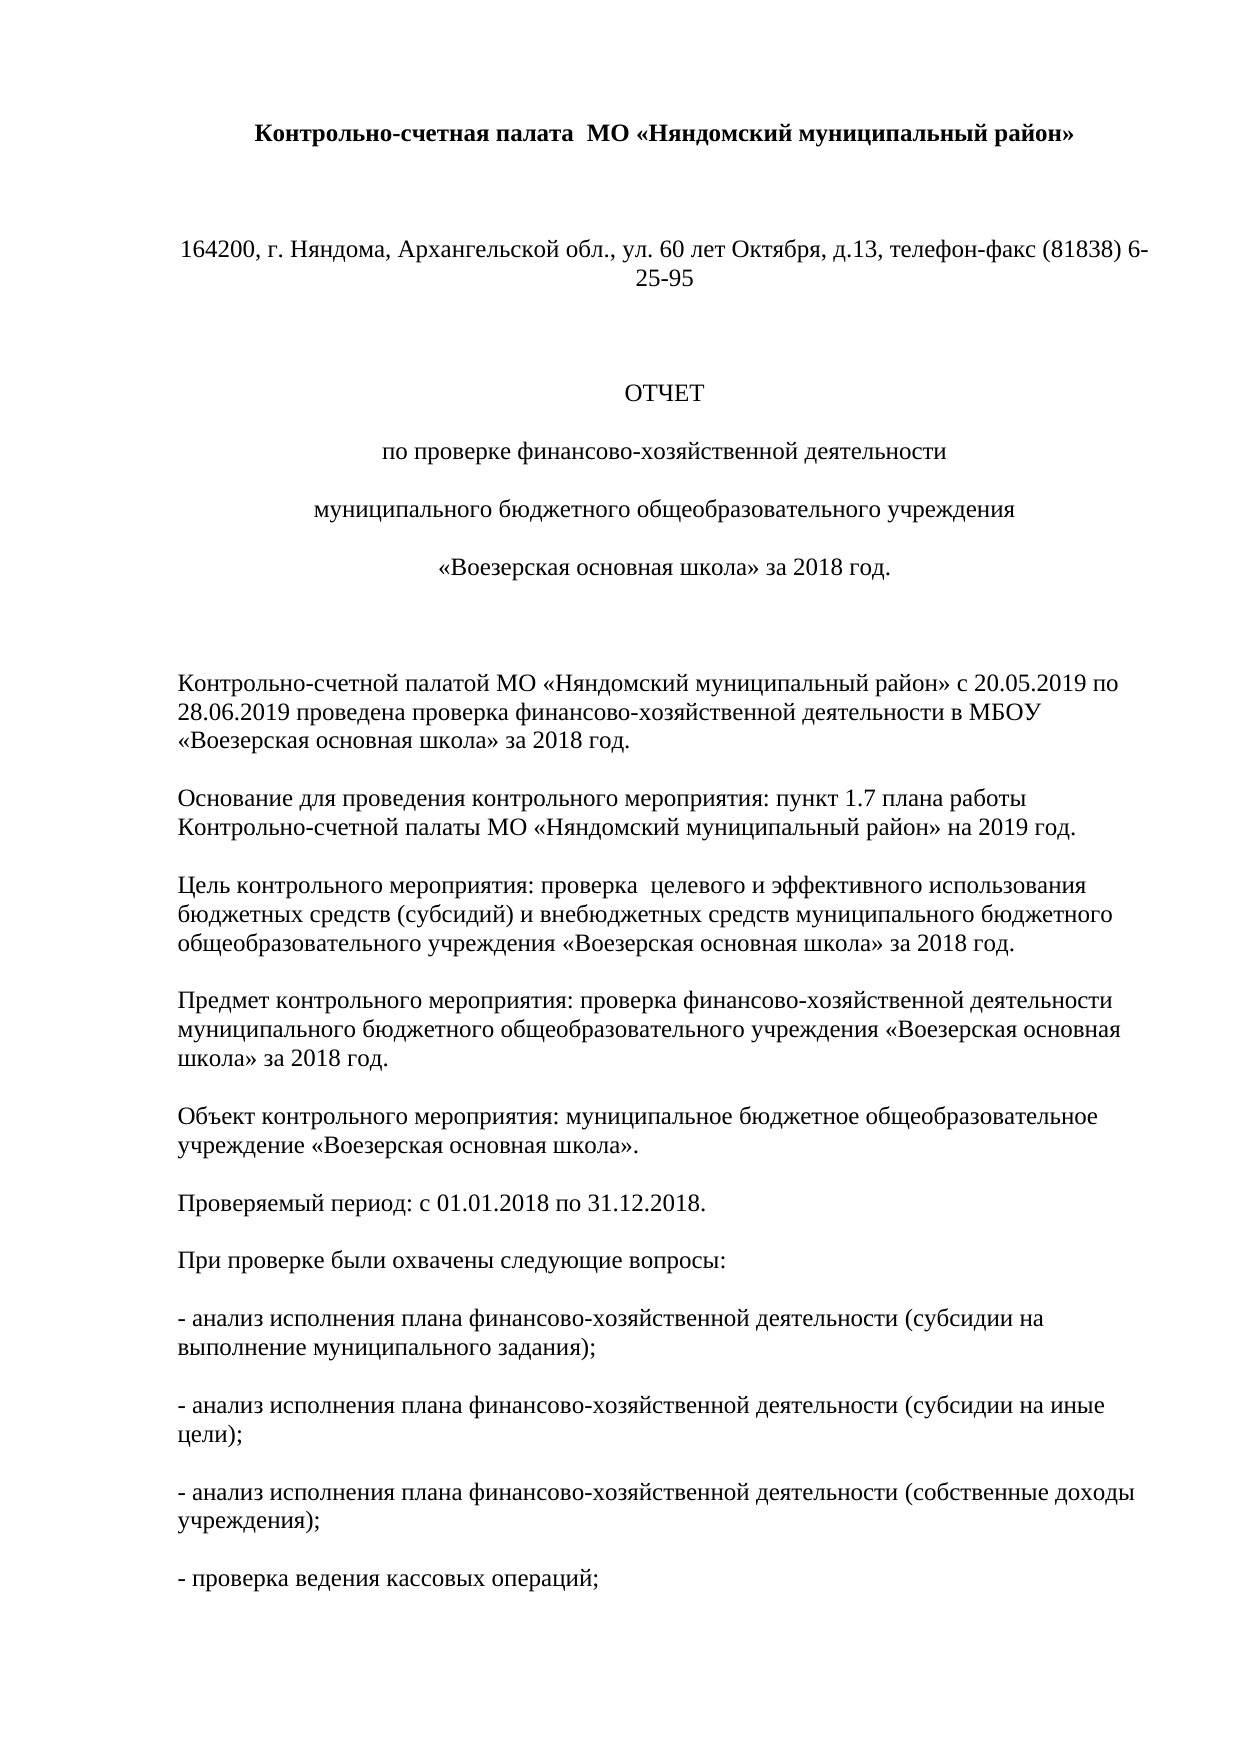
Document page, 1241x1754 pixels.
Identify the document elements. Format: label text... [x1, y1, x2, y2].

text муниципального бюджетного общеобразовательного учреждения [177, 494, 1152, 523]
text - анализ исполнения плана финансово-хозяйственной деятельности (собственные доходы учреждения); [177, 1477, 1152, 1534]
text - анализ исполнения плана финансово-хозяйственной деятельности (субсидии на выполнение муниципального задания); [177, 1303, 1152, 1361]
text Контрольно-счетная палата МО «Няндомский муниципальный район» [177, 118, 1152, 147]
text «Воезерская основная школа» за 2018 год. [177, 552, 1152, 581]
text ОТЧЕТ [177, 378, 1152, 407]
text Предмет контрольного мероприятия: проверка финансово-хозяйственной деятельности муниципального бюджетного общеобразовательного учреждения «Воезерская основная школа» за 2018 год. [177, 986, 1152, 1072]
text 164200, г. Няндома, Архангельской обл., ул. 60 лет Октября, д.13, телефон-факс (81838) 6-25-95 [177, 234, 1152, 291]
text При проверке были охвачены следующие вопросы: [177, 1246, 1152, 1274]
text - проверка ведения кассовых операций; [177, 1563, 1152, 1592]
text Объект контрольного мероприятия: муниципальное бюджетное общеобразовательное учреждение «Воезерская основная школа». [177, 1101, 1152, 1158]
text по проверке финансово-хозяйственной деятельности [177, 436, 1152, 465]
text - анализ исполнения плана финансово-хозяйственной деятельности (субсидии на иные цели); [177, 1390, 1152, 1448]
text Проверяемый период: с 01.01.2018 по 31.12.2018. [177, 1188, 1152, 1216]
text Цель контрольного мероприятия: проверка целевого и эффективного использования бюджетных средств (субсидий) и внебюджетных средств муниципального бюджетного общеобразовательного учреждения «Воезерская основная школа» за 2018 год. [177, 870, 1152, 956]
text Основание для проведения контрольного мероприятия: пункт 1.7 плана работы Контрольно-счетной палаты МО «Няндомский муниципальный район» на 2019 год. [177, 783, 1152, 841]
text Контрольно-счетной палатой МО «Няндомский муниципальный район» с 20.05.2019 по 28.06.2019 проведена проверка финансово-хозяйственной деятельности в МБОУ «Воезерская основная школа» за 2018 год. [177, 668, 1152, 754]
